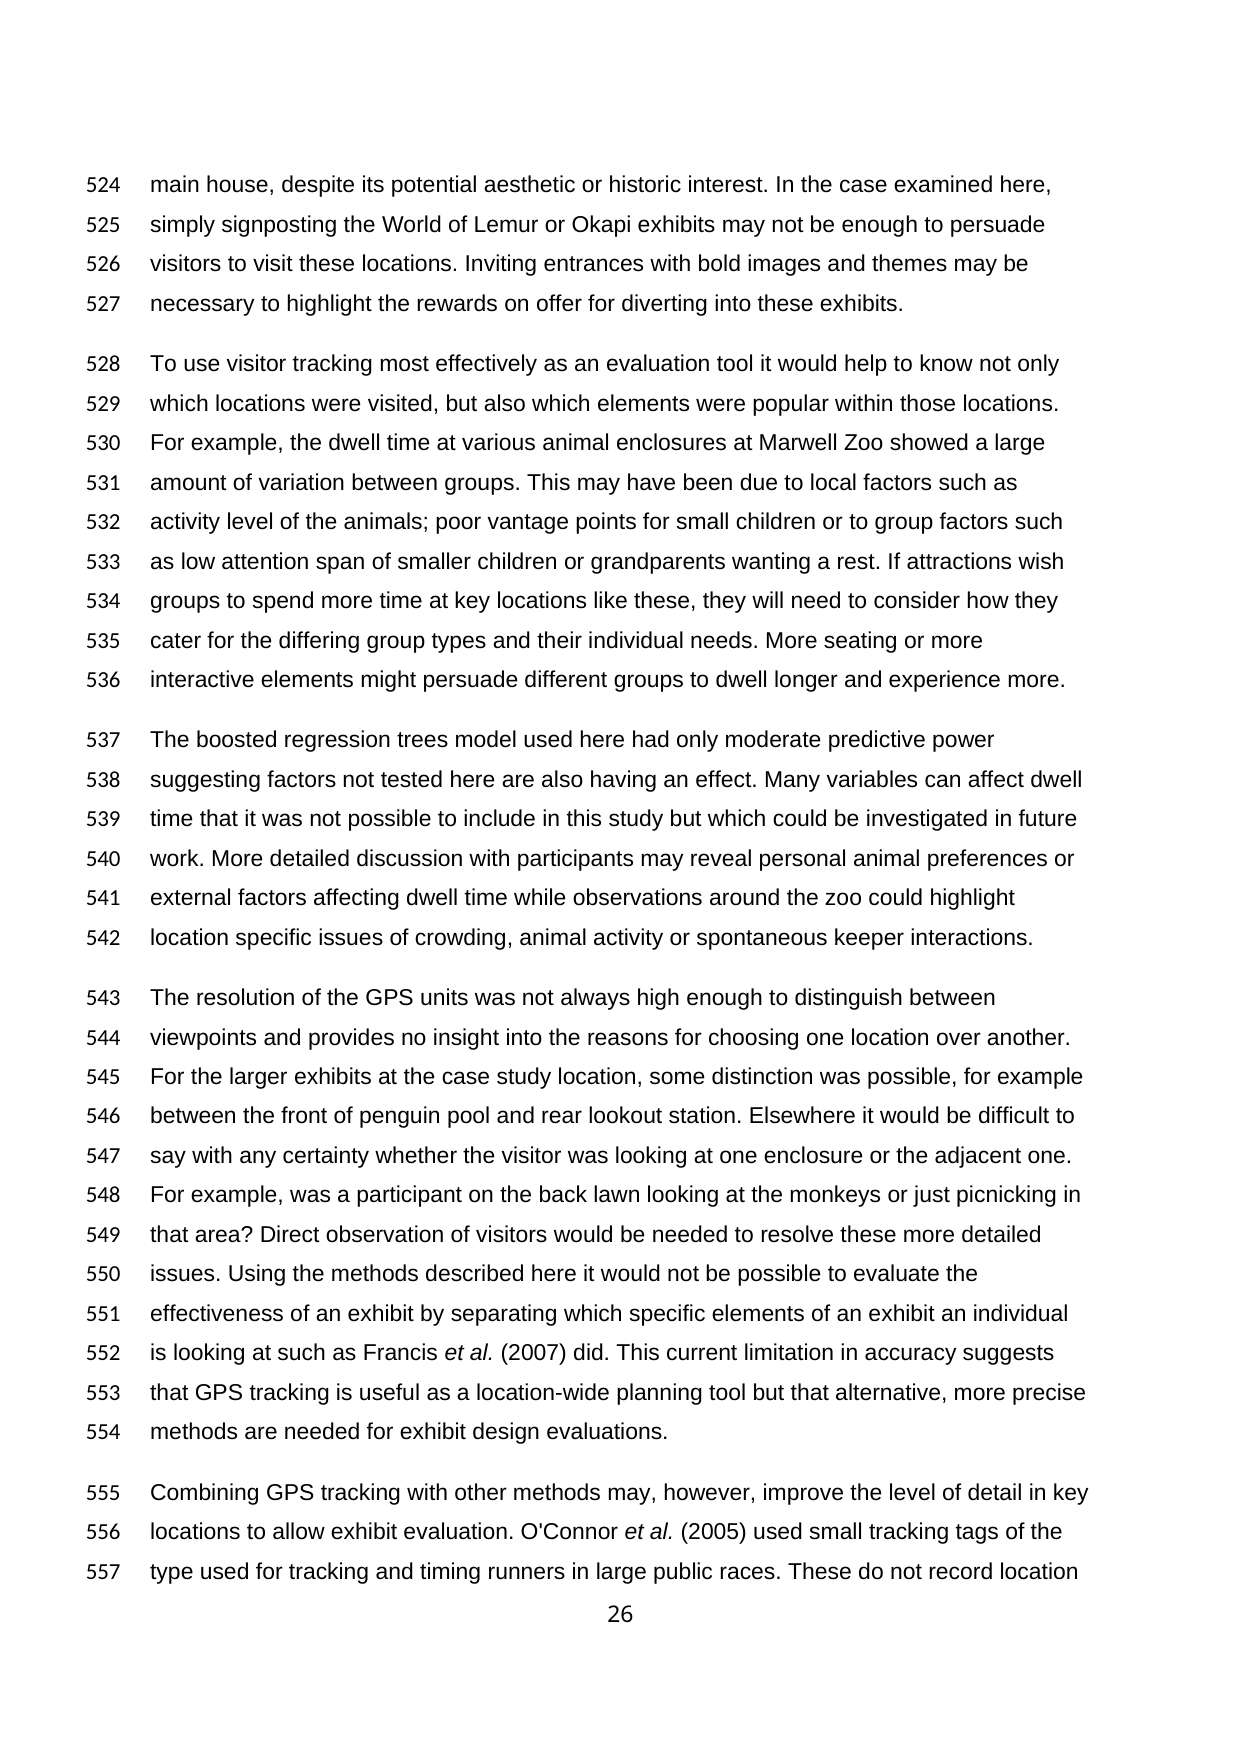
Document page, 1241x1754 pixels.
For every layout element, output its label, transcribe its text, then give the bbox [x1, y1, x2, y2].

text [150, 171, 1090, 316]
text The boosted regression trees model used here had only moderate predictive power suggesting factors not tested here are also having an effect. Many variables can affect dwell time that it was not possible to include in this study but which could be investigated in future work. More detailed discussion with participants may reveal personal animal preferences or external factors affecting dwell time while observations around the zoo could highlight location specific issues of crowding, animal activity or spontaneous keeper interactions. [150, 726, 1090, 950]
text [150, 1479, 1090, 1584]
text The resolution of the GPS units was not always high enough to distinguish between viewpoints and provides no insight into the reasons for choosing one location over another. For the larger exhibits at the case study location, some distinction was possible, for example between the front of penguin pool and rear lookout station. Elsewhere it would be difficult to say with any certainty whether the visitor was looking at one enclosure or the adjacent one. For example, was a participant on the back lawn looking at the monkeys or just picnicking in that area? Direct observation of visitors would be needed to resolve these more detailed issues. Using the methods described here it would not be possible to evaluate the effectiveness of an exhibit by separating which specific elements of an exhibit an individual is looking at such as Francis et al. (2007) did. This current limitation in accuracy suggests that GPS tracking is useful as a location-wide planning tool but that alternative, more precise methods are needed for exhibit design evaluations. [150, 984, 1090, 1445]
text To use visitor tracking most effectively as an evaluation tool it would help to know not only which locations were visited, but also which elements were popular within those locations. For example, the dwell time at various animal enclosures at Marwell Zoo showed a large amount of variation between groups. This may have been due to local factors such as activity level of the animals; poor vantage points for small children or to group factors such as low attention span of smaller children or grandparents wanting a rest. If attractions wish groups to spend more time at key locations like these, they will need to consider how they cater for the differing group types and their individual needs. More seating or more interactive elements might persuade different groups to dwell longer and experience more. [150, 350, 1090, 692]
